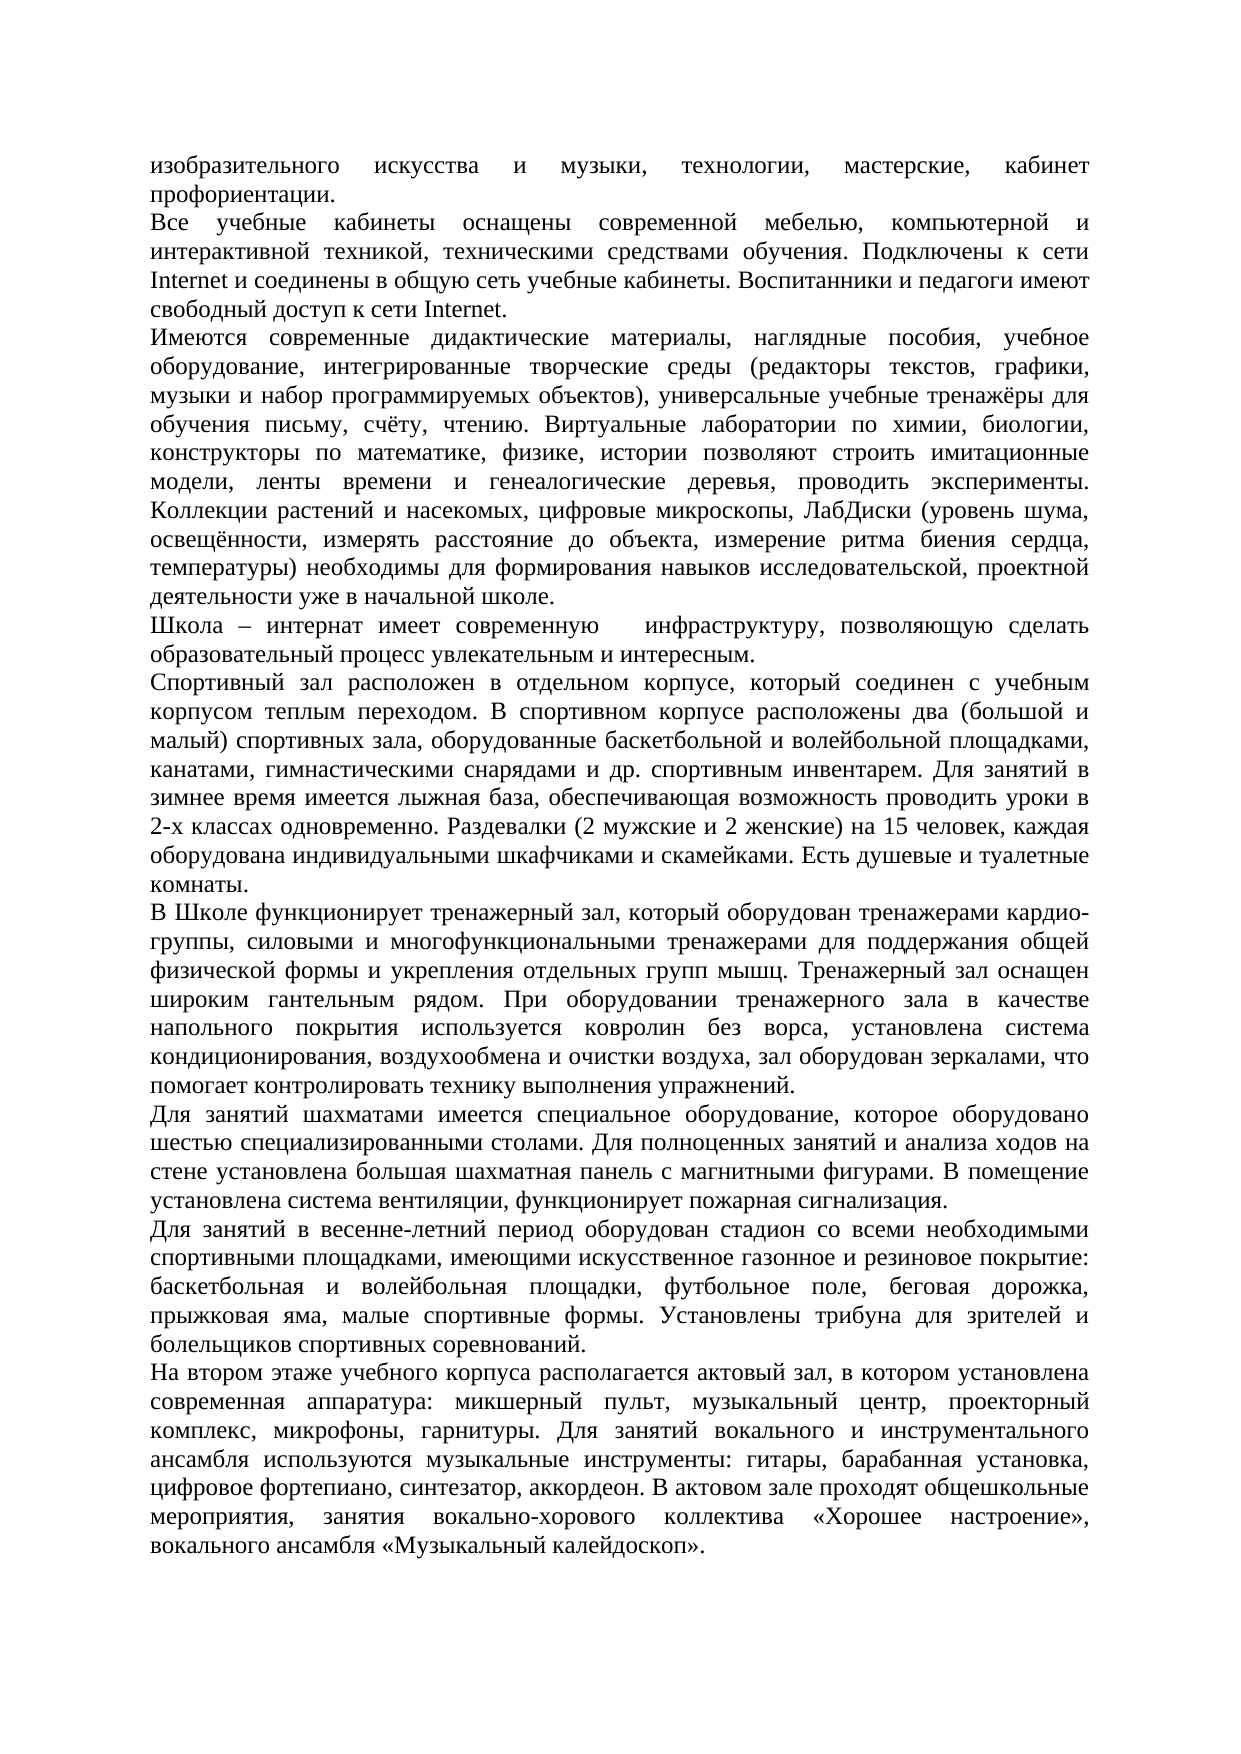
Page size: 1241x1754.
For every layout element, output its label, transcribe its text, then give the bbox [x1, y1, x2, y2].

text Для занятий шахматами имеется специальное оборудование, которое оборудовано шестью специализированными столами. Для полноценных занятий и анализа ходов на стене установлена большая шахматная панель с магнитными фигурами. В помещение установлена система вентиляции, функционирует пожарная сигнализация. [150, 1099, 1090, 1214]
text Спортивный зал расположен в отдельном корпусе, который соединен с учебным корпусом теплым переходом. В спортивном корпусе расположены два (большой и малый) спортивных зала, оборудованные баскетбольной и волейбольной площадками, канатами, гимнастическими снарядами и др. спортивным инвентарем. Для занятий в зимнее время имеется лыжная база, обеспечивающая возможность проводить уроки в 2-х классах одновременно. Раздевалки (2 мужские и 2 женские) на 15 человек, каждая оборудована индивидуальными шкафчиками и скамейками. Есть душевые и туалетные комнаты. [150, 667, 1090, 897]
text Все учебные кабинеты оснащены современной мебелью, компьютерной и интерактивной техникой, техническими средствами обучения. Подключены к сети Internet и соединены в общую сеть учебные кабинеты. Воспитанники и педагоги имеют свободный доступ к сети Internet. [150, 207, 1090, 322]
text Для занятий в весенне-летний период оборудован стадион со всеми необходимыми спортивными площадками, имеющими искусственное газонное и резиновое покрытие: баскетбольная и волейбольная площадки, футбольное поле, беговая дорожка, прыжковая яма, малые спортивные формы. Установлены трибуна для зрителей и болельщиков спортивных соревнований. [150, 1214, 1090, 1357]
text Имеются современные дидактические материалы, наглядные пособия, учебное оборудование, интегрированные творческие среды (редакторы текстов, графики, музыки и набор программируемых объектов), универсальные учебные тренажёры для обучения письму, счёту, чтению. Виртуальные лаборатории по химии, биологии, конструкторы по математике, физике, истории позволяют строить имитационные модели, ленты времени и генеалогические деревья, проводить эксперименты. Коллекции растений и насекомых, цифровые микроскопы, ЛабДиски (уровень шума, освещённости, измерять расстояние до объекта, измерение ритма биения сердца, температуры) необходимы для формирования навыков исследовательской, проектной деятельности уже в начальной школе. [150, 322, 1090, 610]
text В Школе функционирует тренажерный зал, который оборудован тренажерами кардио-группы, силовыми и многофункциональными тренажерами для поддержания общей физической формы и укрепления отдельных групп мышц. Тренажерный зал оснащен широким гантельным рядом. При оборудовании тренажерного зала в качестве напольного покрытия используется ковролин без ворса, установлена система кондиционирования, воздухообмена и очистки воздуха, зал оборудован зеркалами, что помогает контролировать технику выполнения упражнений. [150, 897, 1090, 1099]
text На втором этаже учебного корпуса располагается актовый зал, в котором установлена современная аппаратура: микшерный пульт, музыкальный центр, проекторный комплекс, микрофоны, гарнитуры. Для занятий вокального и инструментального ансамбля используются музыкальные инструменты: гитары, барабанная установка, цифровое фортепиано, синтезатор, аккордеон. В актовом зале проходят общешкольные мероприятия, занятия вокально-хорового коллектива «Хорошее настроение», вокального ансамбля «Музыкальный калейдоскоп». [150, 1357, 1090, 1559]
text Школа – интернат имеет современную инфраструктуру, позволяющую сделать образовательный процесс увлекательным и интересным. [150, 610, 1090, 667]
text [150, 150, 1090, 207]
